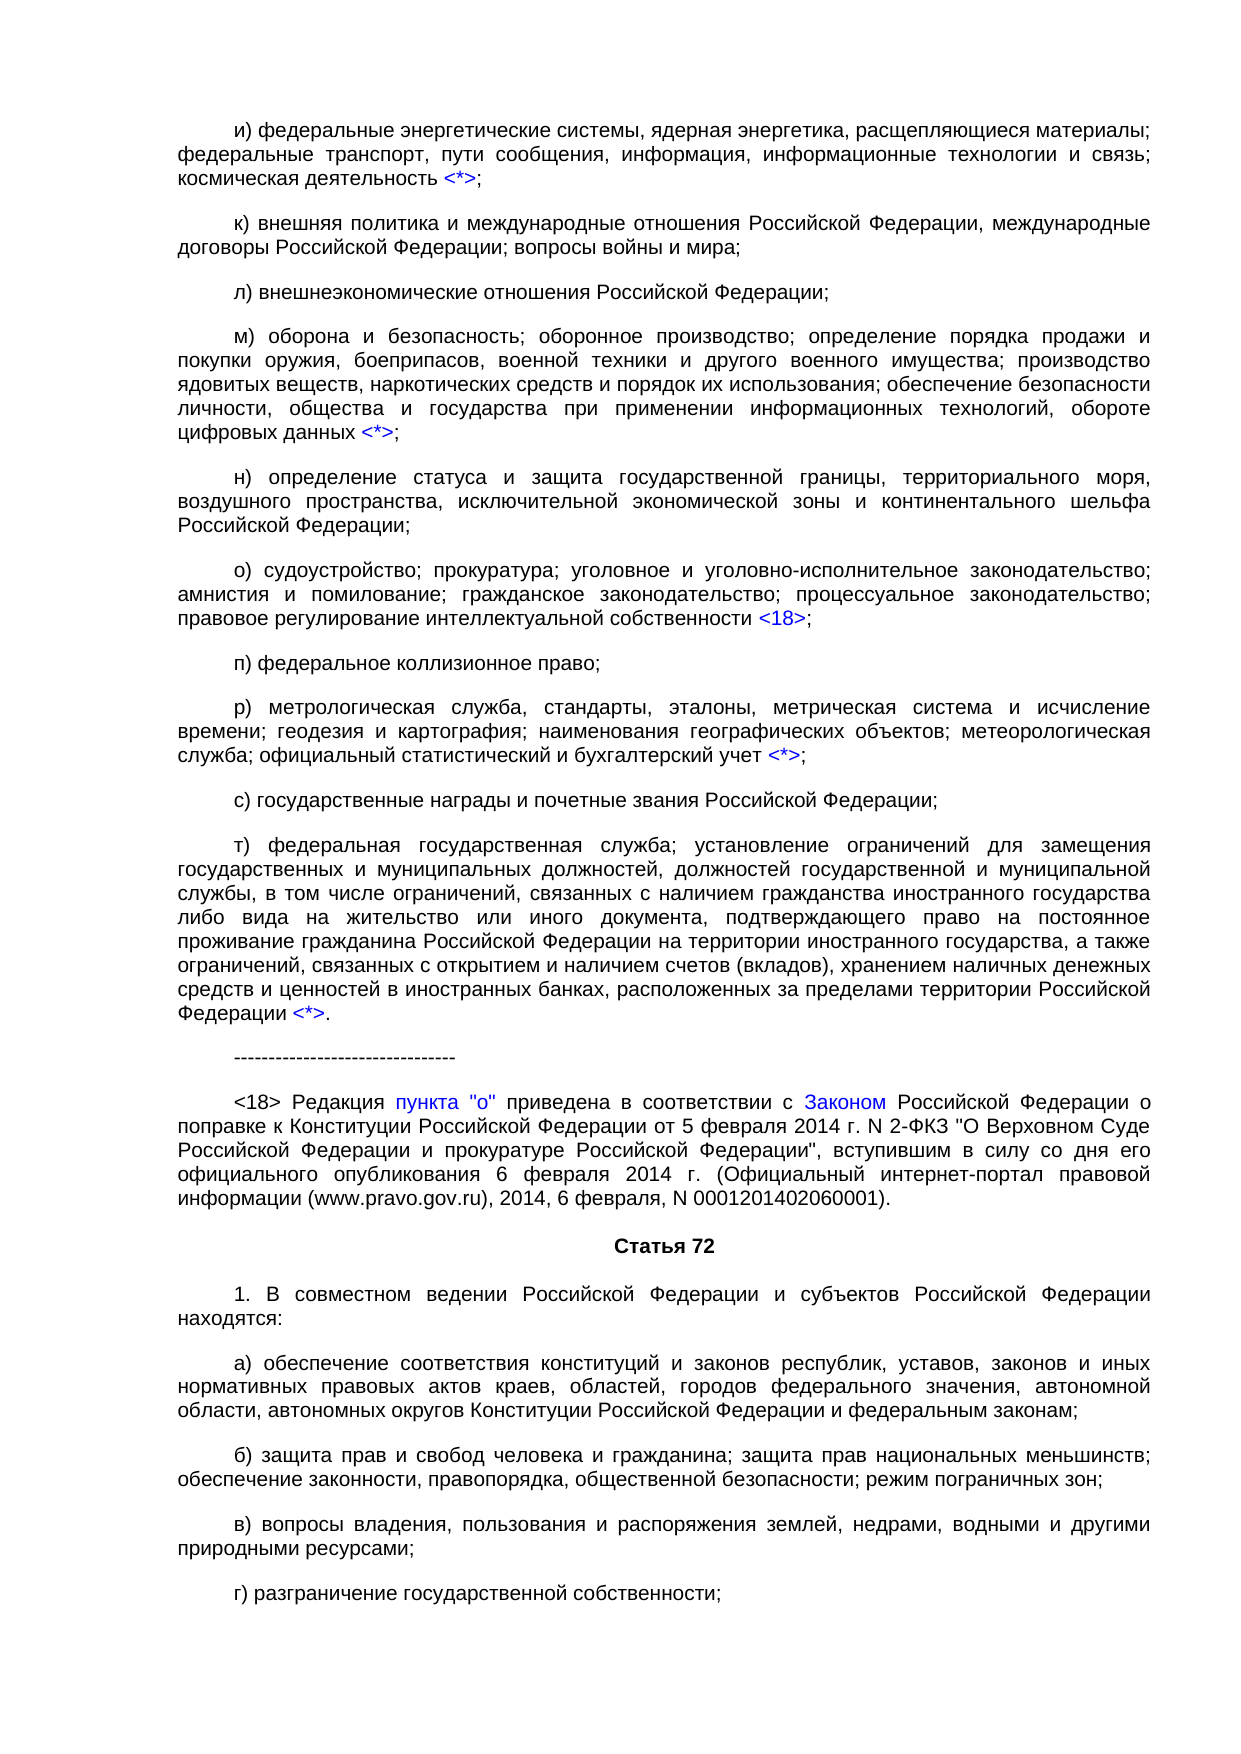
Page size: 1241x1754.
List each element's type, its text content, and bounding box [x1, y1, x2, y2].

text п) федеральное коллизионное право; [177, 650, 1152, 674]
text к) внешняя политика и международные отношения Российской Федерации, международные договоры Российской Федерации; вопросы войны и мира; [177, 211, 1152, 259]
text 1. В совместном ведении Российской Федерации и субъектов Российской Федерации находятся: [177, 1282, 1152, 1329]
text т) федеральная государственная служба; установление ограничений для замещения государственных и муниципальных должностей, должностей государственной и муниципальной службы, в том числе ограничений, связанных с наличием гражданства иностранного государства либо вида на жительство или иного документа, подтверждающего право на постоянное проживание гражданина Российской Федерации на территории иностранного государства, а также ограничений, связанных с открытием и наличием счетов (вкладов), хранением наличных денежных средств и ценностей в иностранных банках, расположенных за пределами территории Российской Федерации <*>. [177, 833, 1152, 1024]
text м) оборона и безопасность; оборонное производство; определение порядка продажи и покупки оружия, боеприпасов, военной техники и другого военного имущества; производство ядовитых веществ, наркотических средств и порядок их использования; обеспечение безопасности личности, общества и государства при применении информационных технологий, обороте цифровых данных <*>; [177, 324, 1152, 444]
text -------------------------------- [177, 1045, 1152, 1069]
text р) метрологическая служба, стандарты, эталоны, метрическая система и исчисление времени; геодезия и картография; наименования географических объектов; метеорологическая служба; официальный статистический и бухгалтерский учет <*>; [177, 695, 1152, 767]
title Статья 72 [177, 1234, 1152, 1258]
text л) внешнеэкономические отношения Российской Федерации; [177, 279, 1152, 303]
text н) определение статуса и защита государственной границы, территориального моря, воздушного пространства, исключительной экономической зоны и континентального шельфа Российской Федерации; [177, 465, 1152, 537]
text в) вопросы владения, пользования и распоряжения землей, недрами, водными и другими природными ресурсами; [177, 1512, 1152, 1560]
text а) обеспечение соответствия конституций и законов республик, уставов, законов и иных нормативных правовых актов краев, областей, городов федерального значения, автономной области, автономных округов Конституции Российской Федерации и федеральным законам; [177, 1350, 1152, 1422]
text <18> Редакция пункта "о" приведена в соответствии с Законом Российской Федерации о поправке к Конституции Российской Федерации от 5 февраля 2014 г. N 2-ФКЗ "О Верховном Суде Российской Федерации и прокуратуре Российской Федерации", вступившим в силу со дня его официального опубликования 6 февраля 2014 г. (Официальный интернет-портал правовой информации (www.pravo.gov.ru), 2014, 6 февраля, N 0001201402060001). [177, 1090, 1152, 1210]
text о) судоустройство; прокуратура; уголовное и уголовно-исполнительное законодательство; амнистия и помилование; гражданское законодательство; процессуальное законодательство; правовое регулирование интеллектуальной собственности <18>; [177, 558, 1152, 629]
text и) федеральные энергетические системы, ядерная энергетика, расщепляющиеся материалы; федеральные транспорт, пути сообщения, информация, информационные технологии и связь; космическая деятельность <*>; [177, 118, 1152, 190]
text г) разграничение государственной собственности; [177, 1581, 1152, 1604]
text с) государственные награды и почетные звания Российской Федерации; [177, 788, 1152, 812]
text б) защита прав и свобод человека и гражданина; защита прав национальных меньшинств; обеспечение законности, правопорядка, общественной безопасности; режим пограничных зон; [177, 1443, 1152, 1491]
